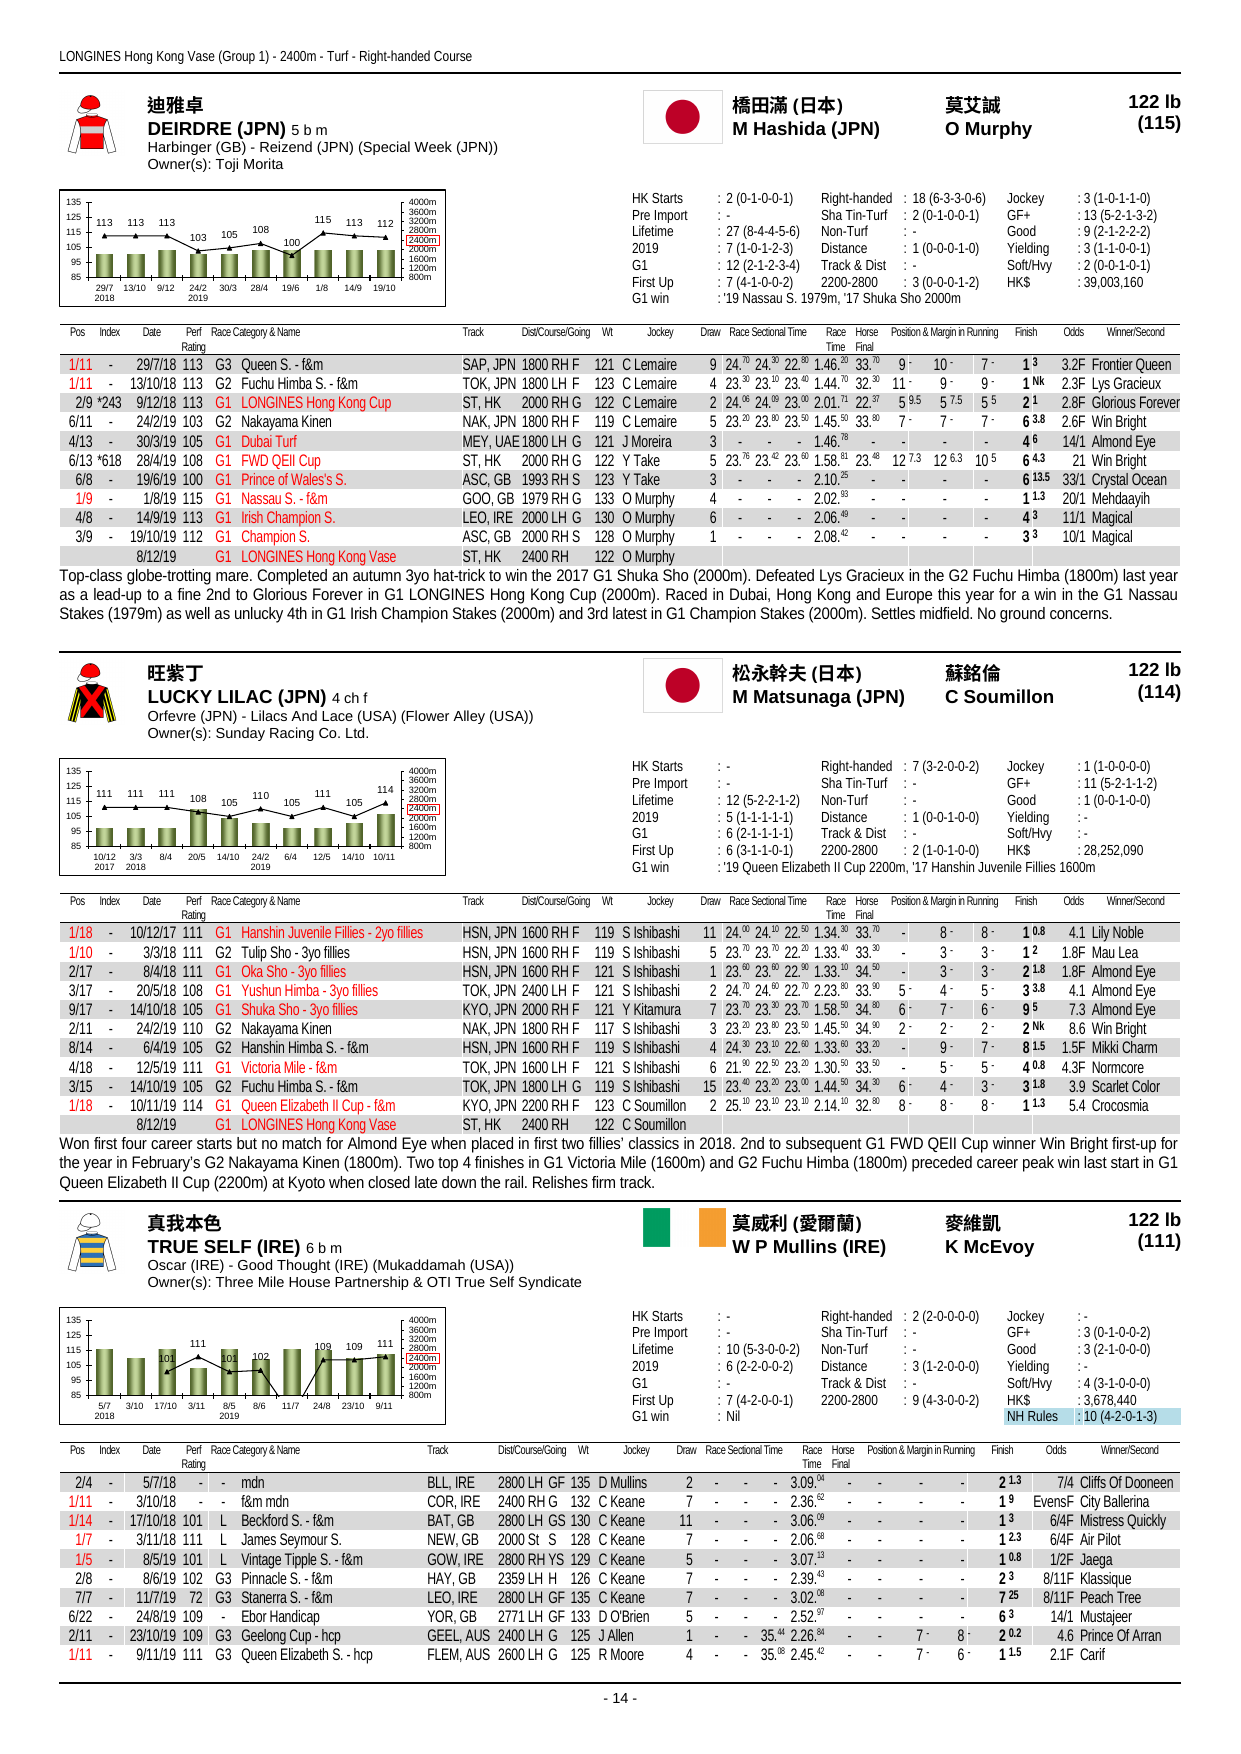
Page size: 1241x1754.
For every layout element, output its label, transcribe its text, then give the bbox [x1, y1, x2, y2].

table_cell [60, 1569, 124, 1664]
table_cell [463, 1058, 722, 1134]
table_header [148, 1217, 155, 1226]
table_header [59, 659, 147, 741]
picture [643, 90, 723, 144]
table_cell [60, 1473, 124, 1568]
picture [643, 658, 723, 713]
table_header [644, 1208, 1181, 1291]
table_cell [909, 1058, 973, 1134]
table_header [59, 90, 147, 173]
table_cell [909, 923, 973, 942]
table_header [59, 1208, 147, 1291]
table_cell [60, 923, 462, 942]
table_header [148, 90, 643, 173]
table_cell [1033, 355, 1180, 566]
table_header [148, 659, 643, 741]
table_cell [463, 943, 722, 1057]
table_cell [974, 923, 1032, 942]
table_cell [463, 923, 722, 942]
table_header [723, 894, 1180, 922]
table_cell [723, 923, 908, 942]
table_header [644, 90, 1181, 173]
text Top-class globe-trotting mare. Completed an autumn 3yo hat-trick to win the 2017 G1 Shuka Sho (2000m). Defeated Lys Gracieux in the G2 Fuchu Himba (1800m) last year as a lead-up to a fine 2nd to Glorious Forever in G1 LONGINES Hong Kong Cup (2000m). Raced in Dubai, Hong Kong and Europe this year for a win in the G1 Nassau Stakes (1979m) as well as unlucky 4th in G1 Irish Champion Stakes (2000m) and 3rd latest in G1 Champion Stakes (2000m). Settles midfield. No ground concerns. [59, 566, 1181, 623]
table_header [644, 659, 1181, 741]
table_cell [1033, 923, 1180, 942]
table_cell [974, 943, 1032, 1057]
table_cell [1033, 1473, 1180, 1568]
picture [59, 658, 125, 725]
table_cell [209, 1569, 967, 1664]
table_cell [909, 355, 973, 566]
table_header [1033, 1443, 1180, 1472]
picture [59, 1208, 125, 1274]
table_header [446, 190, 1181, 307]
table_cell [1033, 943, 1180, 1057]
picture [59, 90, 125, 156]
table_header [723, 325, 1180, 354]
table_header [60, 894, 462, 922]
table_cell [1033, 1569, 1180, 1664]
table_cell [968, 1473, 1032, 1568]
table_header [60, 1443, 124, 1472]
text Won first four career starts but no match for Almond Eye when placed in first two fillies’ classics in 2018. 2nd to subsequent G1 FWD QEII Cup winner Win Bright first-up for the year in February’s G2 Nakayama Kinen (1800m). Two top 4 finishes in G1 Victoria Mile (1600m) and G2 Fuchu Himba (1800m) preceded career peak win last start in G1 Queen Elizabeth II Cup (2200m) at Kyoto when closed late down the rail. Relishes firm track. [59, 1134, 1181, 1192]
picture [643, 1208, 726, 1247]
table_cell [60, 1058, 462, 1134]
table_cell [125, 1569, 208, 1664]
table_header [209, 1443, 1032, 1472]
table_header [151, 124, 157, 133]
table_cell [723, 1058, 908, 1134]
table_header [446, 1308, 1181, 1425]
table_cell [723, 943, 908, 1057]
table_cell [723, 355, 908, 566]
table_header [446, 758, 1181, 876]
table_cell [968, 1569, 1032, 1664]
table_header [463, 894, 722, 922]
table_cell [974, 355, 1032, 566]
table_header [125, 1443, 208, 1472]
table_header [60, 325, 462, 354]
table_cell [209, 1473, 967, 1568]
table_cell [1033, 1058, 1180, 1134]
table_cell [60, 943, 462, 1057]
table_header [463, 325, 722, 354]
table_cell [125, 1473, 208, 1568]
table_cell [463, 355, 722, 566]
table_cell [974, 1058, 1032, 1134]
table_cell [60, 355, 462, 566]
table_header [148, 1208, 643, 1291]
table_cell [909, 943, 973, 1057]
